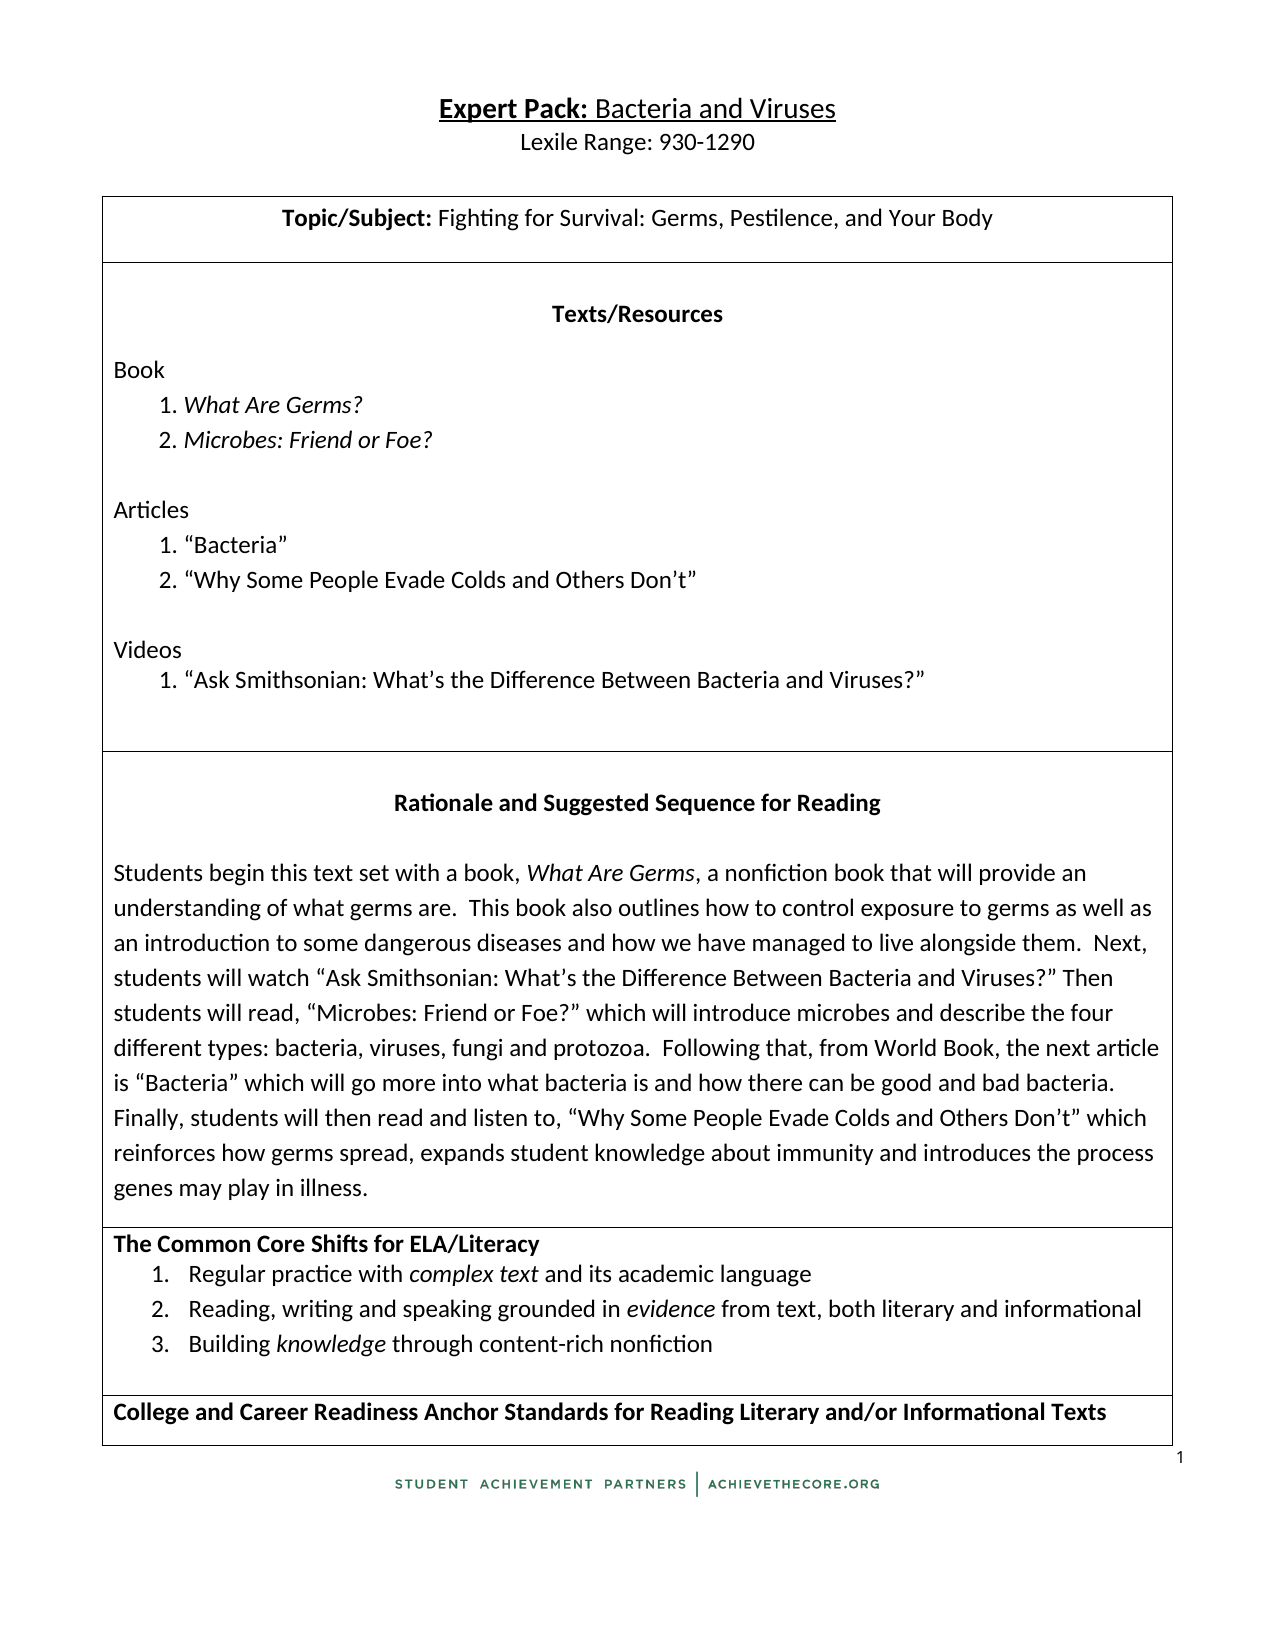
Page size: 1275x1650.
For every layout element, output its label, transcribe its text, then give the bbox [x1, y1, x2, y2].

table_cell Texts/Resources Book 1. What Are Germs? 2. Microbes: Friend or Foe? Articles 1. “Bacteria” 2. “Why Some People Evade Colds and Others Don’t” Videos 1. “Ask Smithsonian: What’s the Difference Between Bacteria and Viruses?” [103, 263, 1172, 751]
text Expert Pack: Bacteria and Viruses [90, 90, 1185, 126]
text Lexile Range: 930-1290 [90, 126, 1185, 156]
table_cell Rationale and Suggested Sequence for Reading Students begin this text set with a book, What Are Germs, a nonfiction book that will provide an understanding of what germs are. This book also outlines how to control exposure to germs as well as an introduction to some dangerous diseases and how we have managed to live alongside them. Next, students will watch “Ask Smithsonian: What’s the Difference Between Bacteria and Viruses?” Then students will read, “Microbes: Friend or Foe?” which will introduce microbes and describe the four different types: bacteria, viruses, fungi and protozoa. Following that, from World Book, the next article is “Bacteria” which will go more into what bacteria is and how there can be good and bad bacteria. Finally, students will then read and listen to, “Why Some People Evade Colds and Others Don’t” which reinforces how germs spread, expands student knowledge about immunity and introduces the process genes may play in illness. [103, 752, 1172, 1227]
picture [384, 1468, 892, 1500]
table_header Topic/Subject: Fighting for Survival: Germs, Pestilence, and Your Body [103, 197, 1172, 262]
table_cell The Common Core Shifts for ELA/Literacy Regular practice with complex text and its academic language Reading, writing and speaking grounded in evidence from text, both literary and informational Building knowledge through content-rich nonfiction [103, 1228, 1172, 1395]
